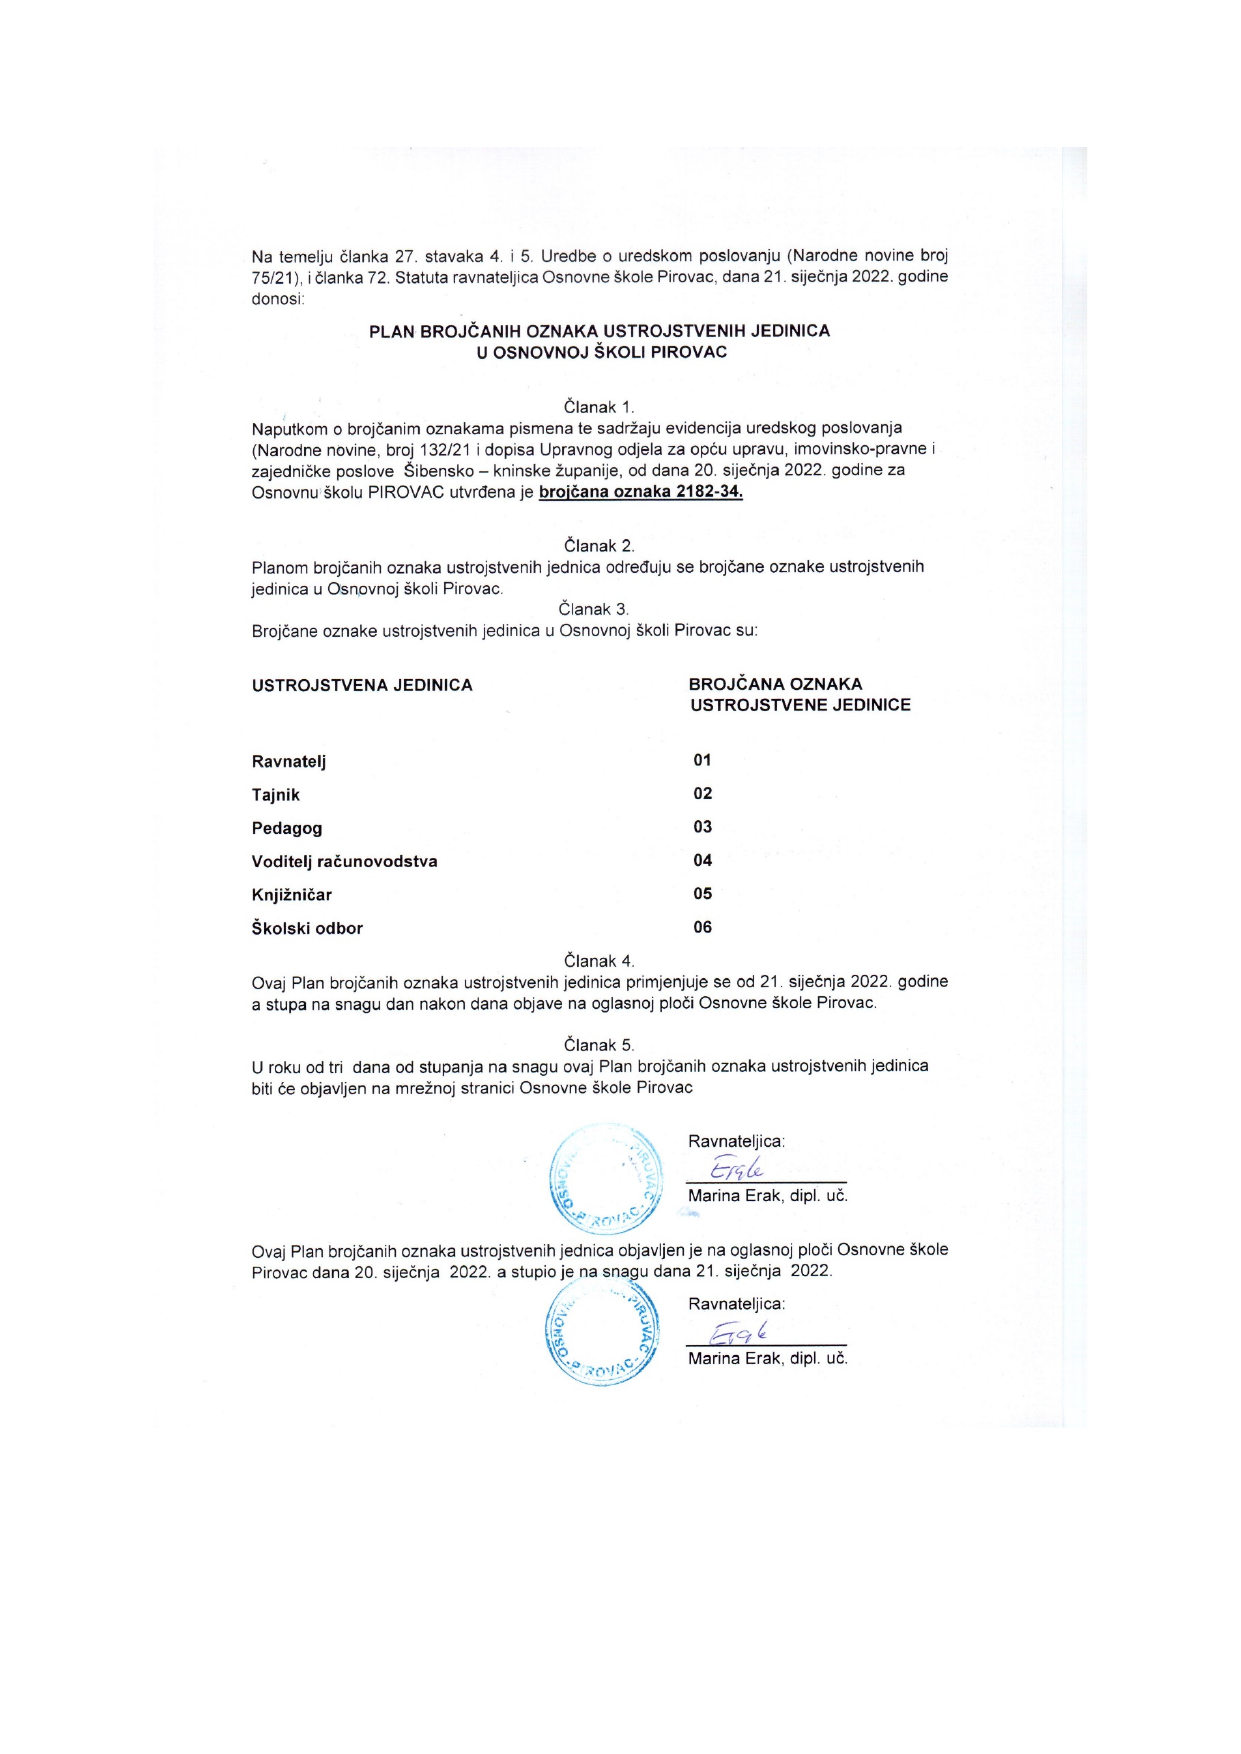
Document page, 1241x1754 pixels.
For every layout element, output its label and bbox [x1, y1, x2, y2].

picture [147, 147, 1093, 1447]
